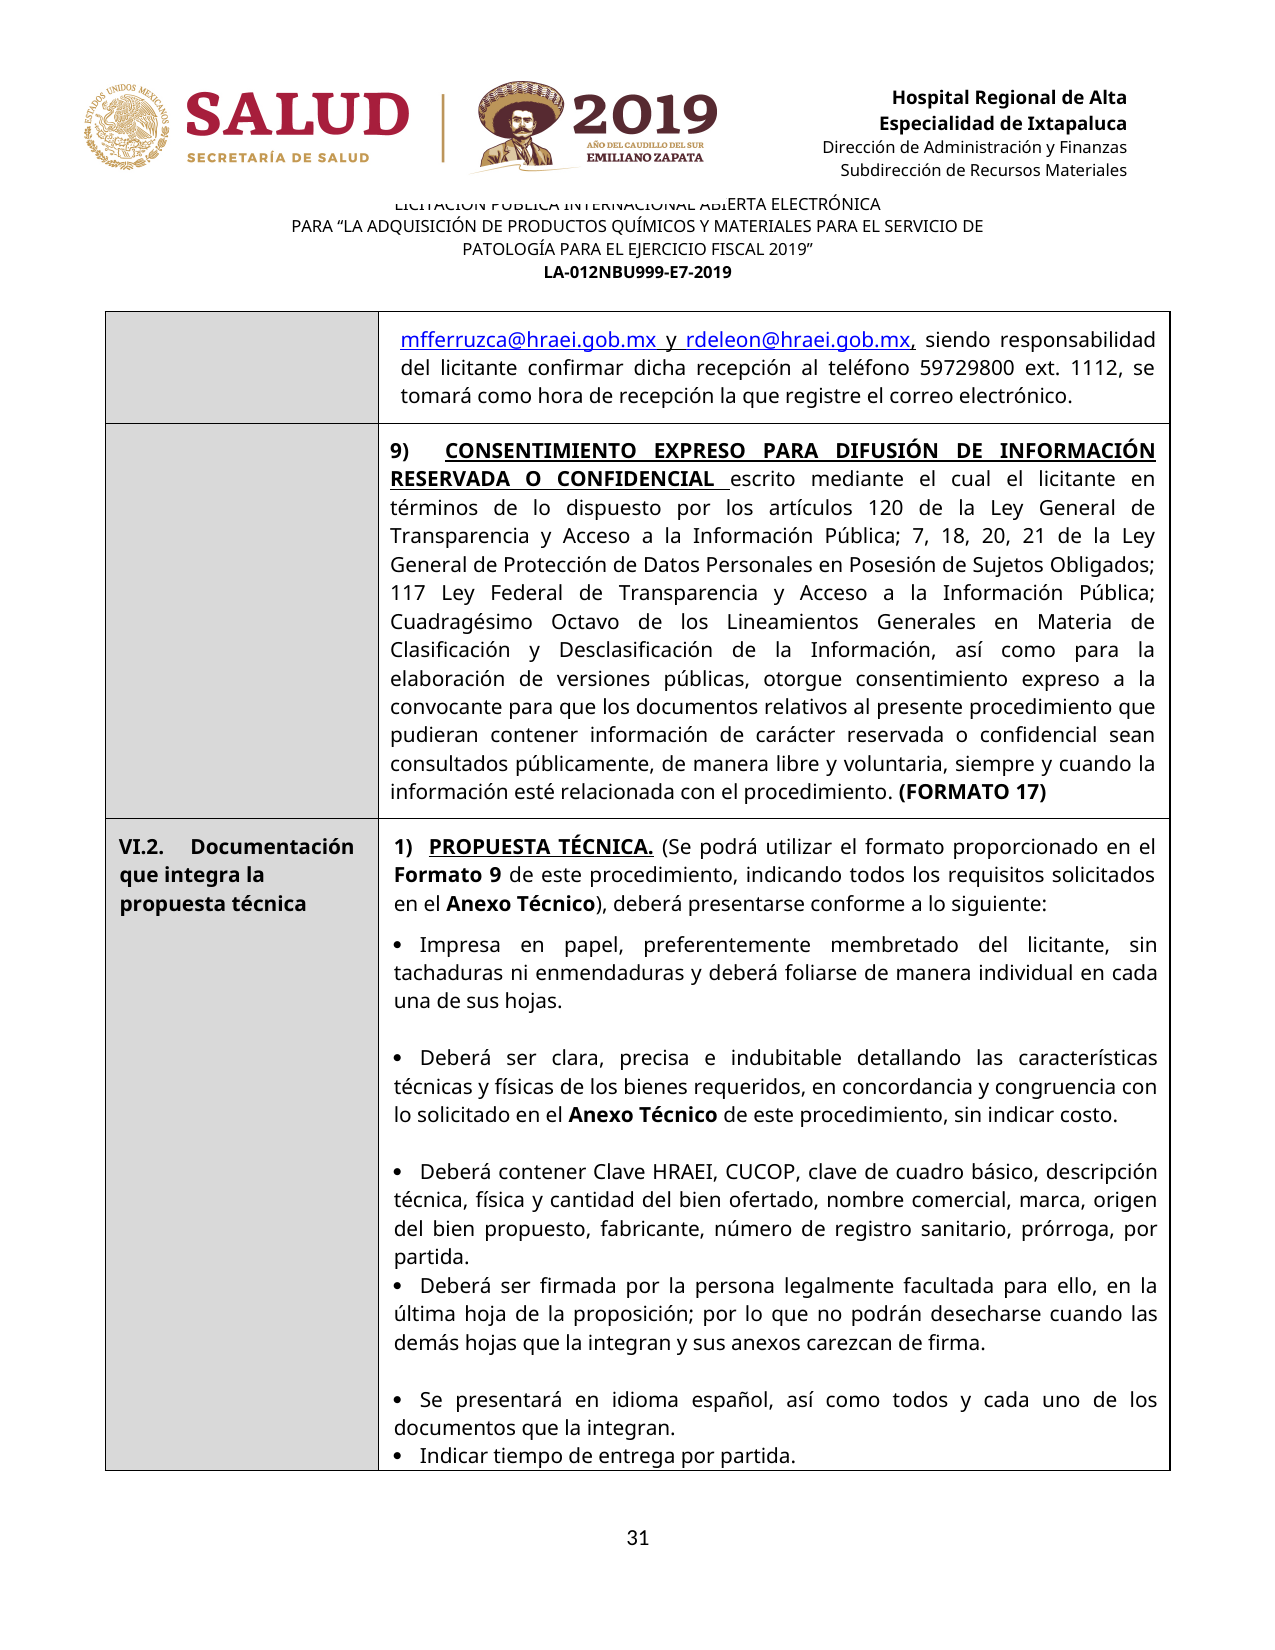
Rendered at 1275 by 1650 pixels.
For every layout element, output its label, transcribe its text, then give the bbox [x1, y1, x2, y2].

picture [38, 27, 728, 207]
table_cell CONSENTIMIENTO EXPRESO PARA DIFUSIÓN DE INFORMACIÓN RESERVADA O CONFIDENCIAL escrito mediante el cual el licitante en términos de lo dispuesto por los artículos 120 de la Ley General de Transparencia y Acceso a la Información Pública; 7, 18, 20, 21 de la Ley General de Protección de Datos Personales en Posesión de Sujetos Obligados; 117 Ley Federal de Transparencia y Acceso a la Información Pública; Cuadragésimo Octavo de los Lineamientos Generales en Materia de Clasificación y Desclasificación de la Información, así como para la elaboración de versiones públicas, otorgue consentimiento expreso a la convocante para que los documentos relativos al presente procedimiento que pudieran contener información de carácter reservada o confidencial sean consultados públicamente, de manera libre y voluntaria, siempre y cuando la información esté relacionada con el procedimiento. (Formato 17) [379, 424, 1169, 818]
table_cell [106, 424, 378, 818]
table_cell Documentación que integra la propuesta técnica [106, 819, 378, 1470]
